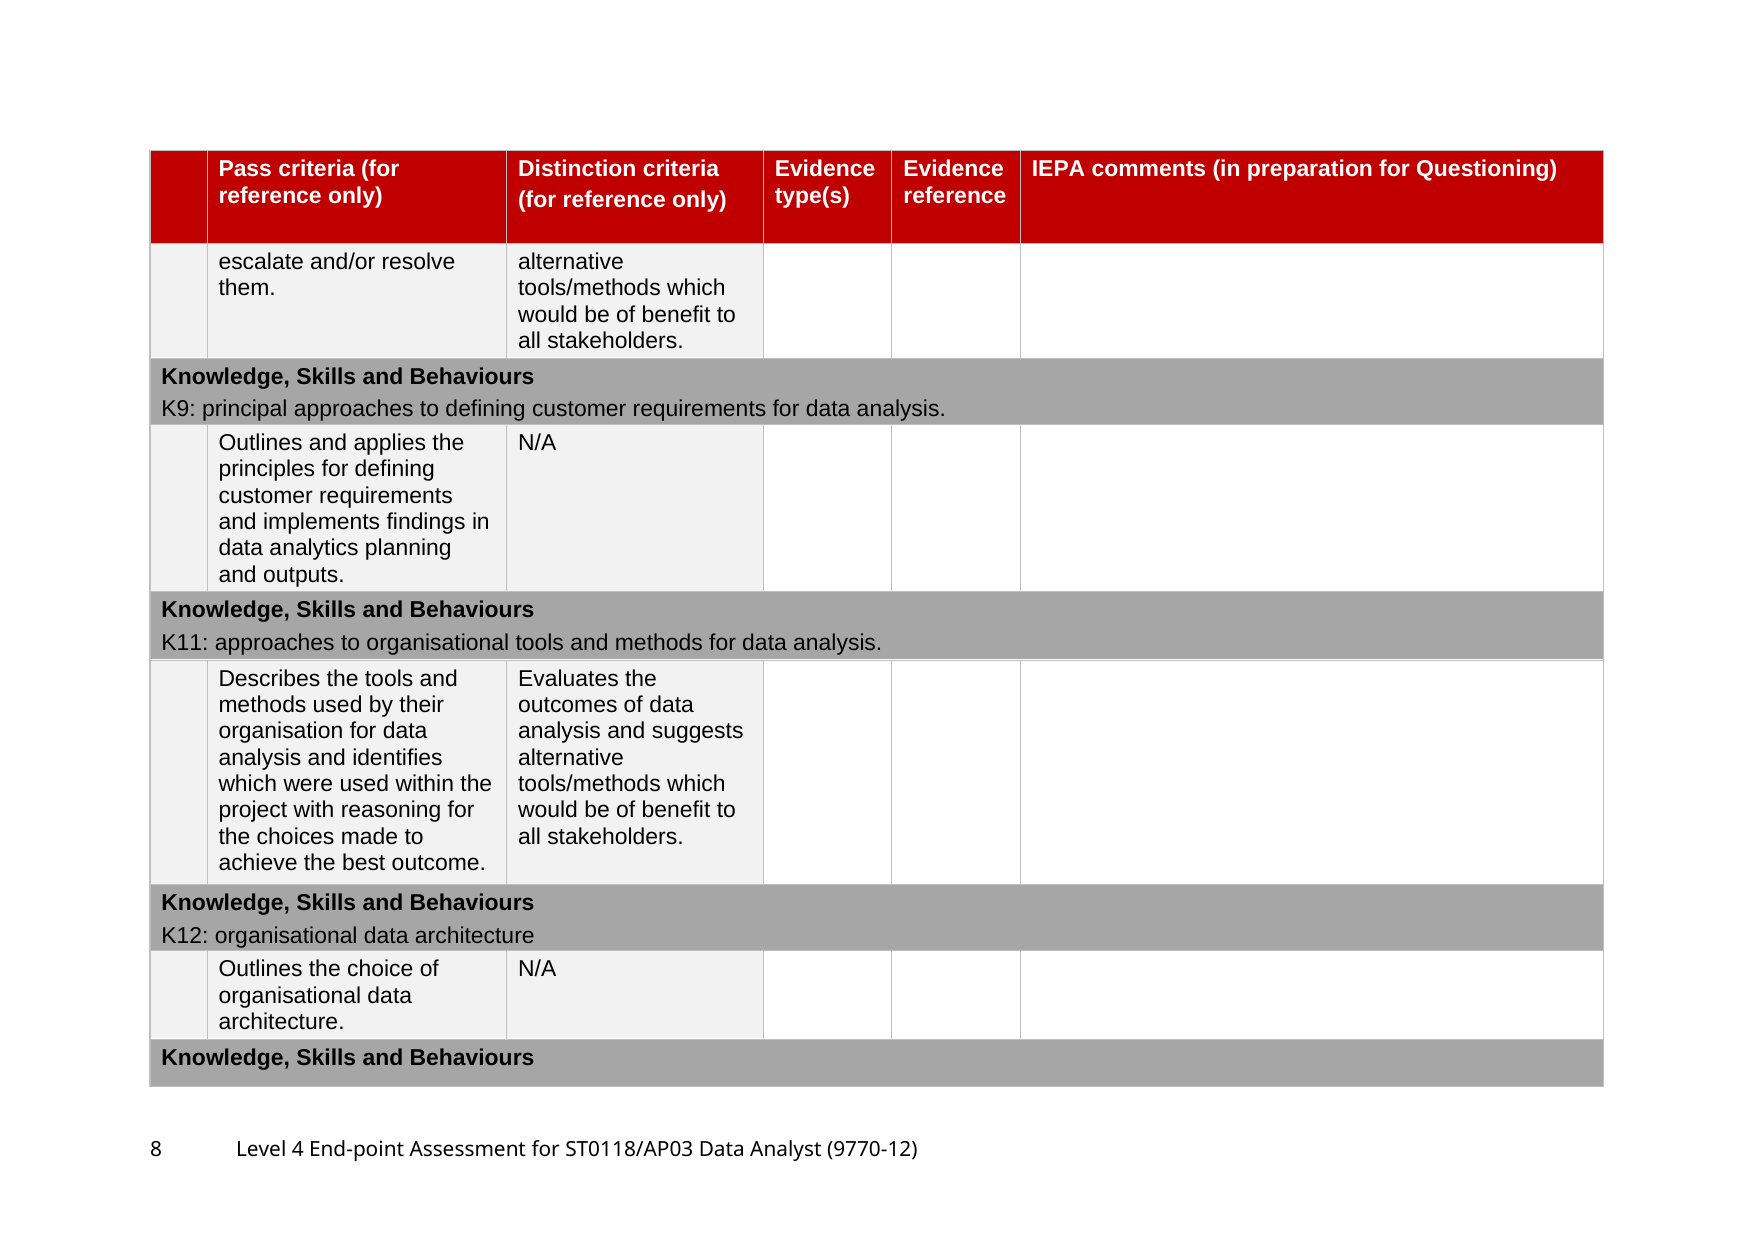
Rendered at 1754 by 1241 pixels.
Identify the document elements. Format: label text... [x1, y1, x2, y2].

table_cell [151, 661, 207, 884]
table_cell [151, 425, 207, 591]
table_cell Outlines and applies the principles for defining customer requirements and implements findings in data analytics planning and outputs. [208, 425, 506, 591]
table_cell Evaluates the outcomes of data analysis and suggests alternative tools/methods which would be of benefit to all stakeholders. [507, 244, 763, 357]
table_header IEPA comments (in preparation for Questioning) IEPA only [1021, 151, 1603, 243]
table_cell [1021, 425, 1603, 591]
table_cell Outlines the choice of organisational data architecture. [208, 951, 506, 1038]
table_cell N/A [507, 425, 763, 591]
table_cell Describes the tools and methods used by their organisation for data analysis and identifies which were used within the project with reasoning for the choices made to achieve the best outcome. [208, 661, 506, 884]
table_cell Knowledge, Skills and Behaviours K9: principal approaches to defining customer requirements for data analysis. [151, 359, 1603, 424]
table_cell [764, 661, 891, 884]
table_cell [1021, 951, 1603, 1038]
table_header Evidence reference [892, 151, 1020, 243]
table_cell [764, 951, 891, 1038]
table_cell N/A [507, 951, 763, 1038]
table_cell [892, 244, 1020, 357]
table_cell [892, 951, 1020, 1038]
table_cell Knowledge, Skills and Behaviours K12: organisational data architecture [151, 885, 1603, 950]
table_header [151, 151, 207, 243]
table_cell Identifies quality risks in data analysis and outlines methods to mitigate, escalate and/or resolve them. [208, 244, 506, 357]
table_cell [151, 244, 207, 357]
table_cell [1021, 661, 1603, 884]
table_header Evidence type(s) [764, 151, 891, 243]
table_cell Evaluates the outcomes of data analysis and suggests alternative tools/methods which would be of benefit to all stakeholders. [507, 661, 763, 884]
table_cell [764, 425, 891, 591]
table_cell [892, 661, 1020, 884]
table_header Pass criteria (for reference only) [208, 151, 506, 243]
table_cell [764, 244, 891, 357]
table_header Distinction criteria (for reference only) [507, 151, 763, 243]
table_cell [151, 951, 207, 1038]
table_cell [1021, 244, 1603, 357]
table_cell [892, 425, 1020, 591]
table_cell Knowledge, Skills and Behaviours K11: approaches to organisational tools and methods for data analysis. [151, 592, 1603, 659]
